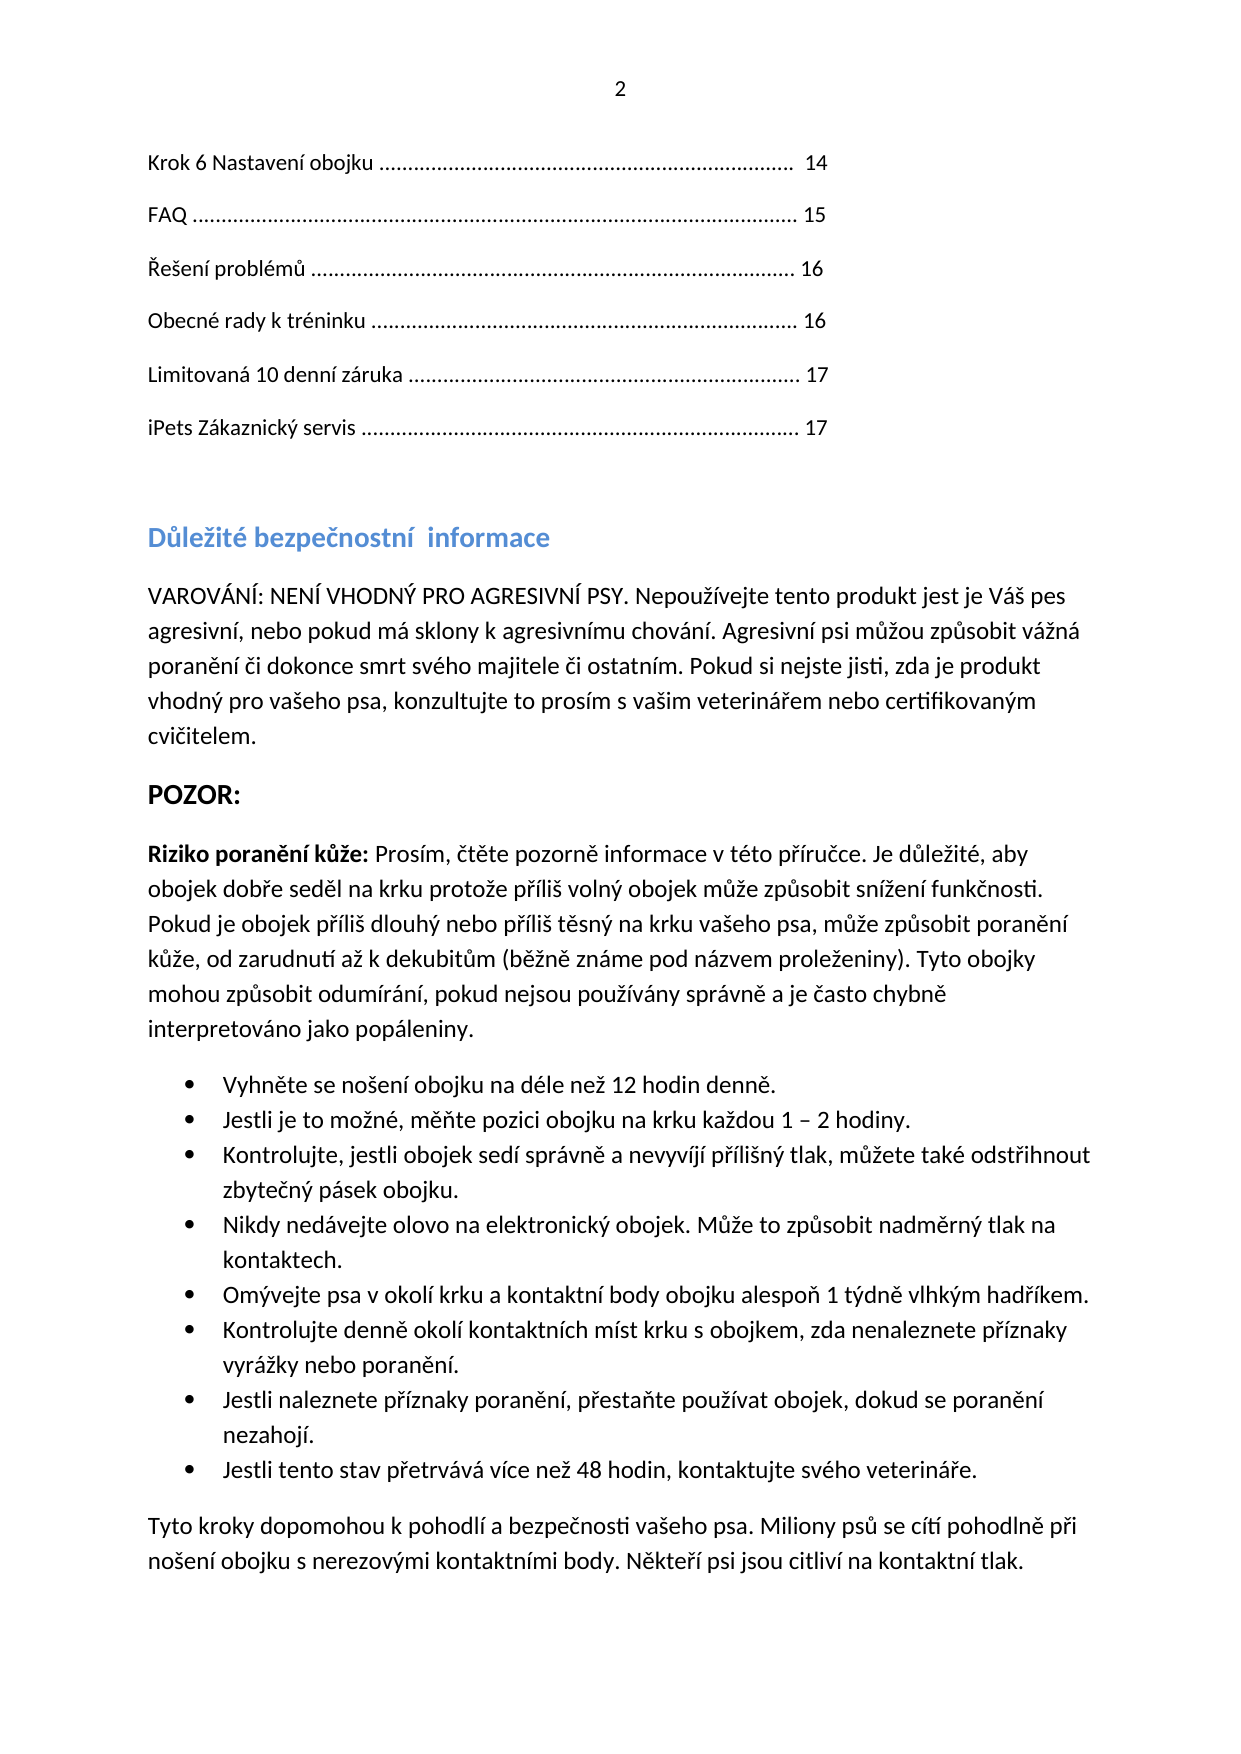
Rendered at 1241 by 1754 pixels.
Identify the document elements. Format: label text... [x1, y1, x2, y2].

list Vyhněte se nošení obojku na déle než 12 hodin denně. [185, 1069, 1093, 1099]
list Kontrolujte, jestli obojek sedí správně a nevyvíjí přílišný tlak, můžete také odstřihnout zbytečný pásek obojku. [185, 1139, 1093, 1204]
text FAQ ......................................................................................................... 15 [148, 201, 1093, 229]
list Kontrolujte denně okolí kontaktních míst krku s obojkem, zda nenaleznete příznaky vyrážky nebo poranění. [185, 1314, 1093, 1379]
text Řešení problémů .................................................................................... 16 [148, 254, 1093, 282]
list Omývejte psa v okolí krku a kontaktní body obojku alespoň 1 týdně vlhkým hadříkem. [185, 1279, 1093, 1309]
text Limitovaná 10 denní záruka .................................................................... 17 [148, 360, 1093, 388]
list Jestli je to možné, měňte pozici obojku na krku každou 1 – 2 hodiny. [185, 1104, 1093, 1134]
text Důležité bezpečnostní informace [148, 519, 1093, 554]
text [148, 1510, 1093, 1575]
text Krok 6 Nastavení obojku ........................................................................ 14 [148, 148, 1093, 176]
text POZOR: [148, 776, 1093, 812]
list Nikdy nedávejte olovo na elektronický obojek. Může to způsobit nadměrný tlak na kontaktech. [185, 1209, 1093, 1274]
text Riziko poranění kůže: Prosím, čtěte pozorně informace v této příručce. Je důležité, aby obojek dobře seděl na krku protože příliš volný obojek může způsobit snížení funkčnosti. Pokud je obojek příliš dlouhý nebo příliš těsný na krku vašeho psa, může způsobit poranění kůže, od zarudnutí až k dekubitům (běžně známe pod názvem proleženiny). Tyto obojky mohou způsobit odumírání, pokud nejsou používány správně a je často chybně interpretováno jako popáleniny. [148, 838, 1093, 1044]
text Obecné rady k tréninku .......................................................................... 16 [148, 307, 1093, 335]
list Jestli tento stav přetrvává více než 48 hodin, kontaktujte svého veterináře. [185, 1454, 1093, 1484]
text VAROVÁNÍ: NENÍ VHODNÝ PRO AGRESIVNÍ PSY. Nepoužívejte tento produkt jest je Váš pes agresivní, nebo pokud má sklony k agresivnímu chování. Agresivní psi můžou způsobit vážná poranění či dokonce smrt svého majitele či ostatním. Pokud si nejste jisti, zda je produkt vhodný pro vašeho psa, konzultujte to prosím s vašim veterinářem nebo certifikovaným cvičitelem. [148, 581, 1093, 751]
text iPets Zákaznický servis ............................................................................ 17 [148, 413, 1093, 441]
list Jestli naleznete příznaky poranění, přestaňte používat obojek, dokud se poranění nezahojí. [185, 1384, 1093, 1449]
